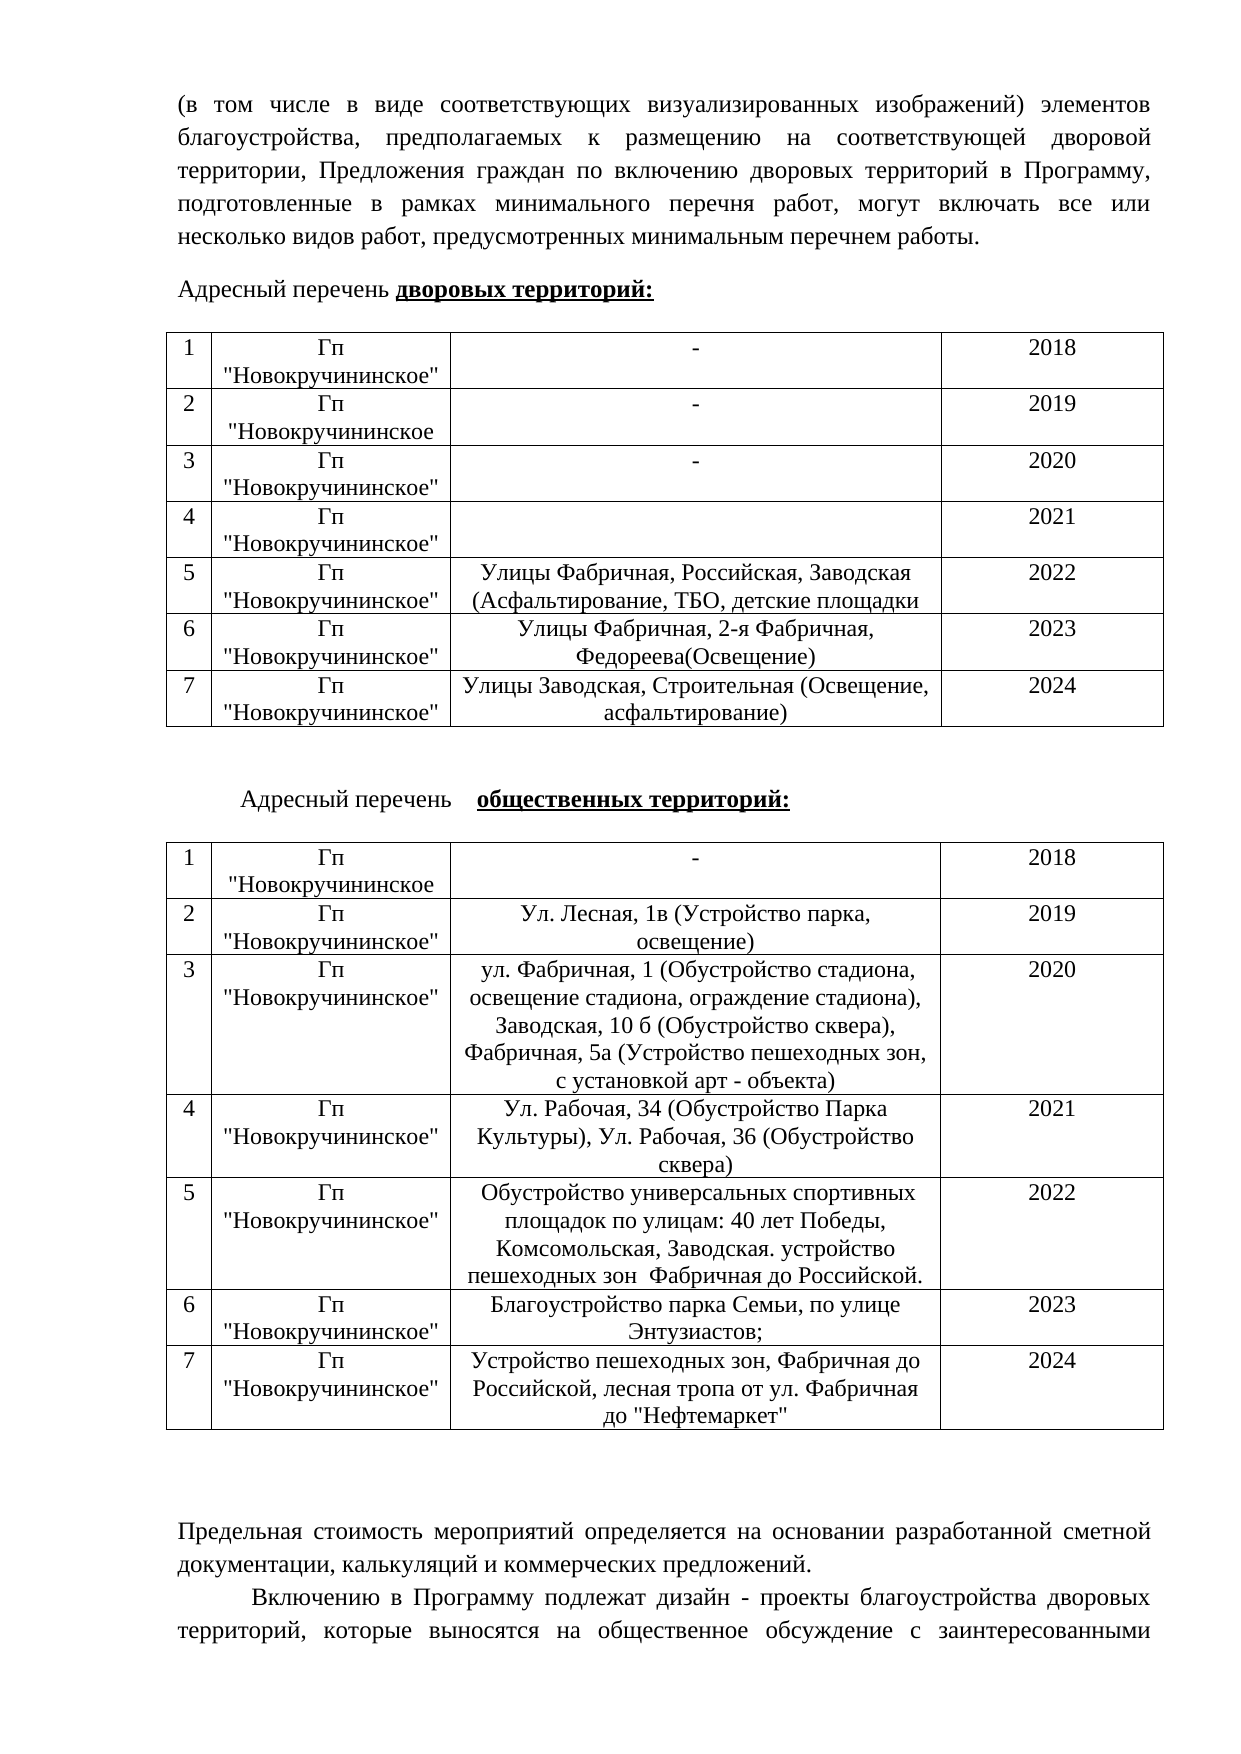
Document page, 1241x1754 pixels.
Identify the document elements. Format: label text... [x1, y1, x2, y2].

table_cell 2019 [941, 899, 1163, 954]
table_cell Улицы Фабричная, Российская, Заводская (Асфальтирование, ТБО, детские площадки [451, 558, 941, 613]
table_cell 3 [167, 955, 211, 1093]
table_cell 2022 [942, 558, 1163, 613]
table_cell 2020 [942, 446, 1163, 501]
table_cell Гп "Новокручининское" [212, 502, 450, 557]
table_cell Благоустройство парка Семьи, по улице Энтузиастов; [451, 1290, 940, 1345]
table_cell 2024 [942, 671, 1163, 726]
table_header - [451, 333, 941, 388]
table_header 1 [167, 843, 211, 898]
table_cell Обустройство универсальных спортивных площадок по улицам: 40 лет Победы, Комсомольская, Заводская. устройство пешеходных зон Фабричная до Российской. [451, 1178, 940, 1289]
table_cell 2021 [941, 1095, 1163, 1177]
table_cell Ул. Рабочая, 34 (Обустройство Парка Культуры), Ул. Рабочая, 36 (Обустройство сквера) [451, 1095, 940, 1177]
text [177, 89, 1152, 249]
text Адресный перечень общественных территорий: [177, 784, 1152, 813]
text Адресный перечень дворовых территорий: [177, 274, 1152, 303]
table_cell 2024 [941, 1346, 1163, 1429]
table_cell 2022 [941, 1178, 1163, 1289]
table_cell Гп "Новокручининское" [212, 899, 450, 954]
table_header 2018 [941, 843, 1163, 898]
table_cell 7 [167, 671, 211, 726]
table_cell Гп "Новокручининское" [212, 671, 450, 726]
table_cell 2019 [942, 389, 1163, 444]
table_cell Ул. Лесная, 1в (Устройство парка, освещение) [451, 899, 940, 954]
table_cell Устройство пешеходных зон, Фабричная до Российской, лесная тропа от ул. Фабричная до "Нефтемаркет" [451, 1346, 940, 1429]
table_cell Улицы Заводская, Строительная (Освещение, асфальтирование) [451, 671, 941, 726]
table_cell ул. Фабричная, 1 (Обустройство стадиона, освещение стадиона, ограждение стадиона), Заводская, 10 б (Обустройство сквера), Фабричная, 5а (Устройство пешеходных зон, с установкой арт - объекта) [451, 955, 940, 1093]
table_cell Гп "Новокручининское [212, 389, 450, 444]
table_cell - [451, 389, 941, 444]
table_cell Гп "Новокручининское" [212, 955, 450, 1093]
table_cell Улицы Фабричная, 2-я Фабричная, Федореева(Освещение) [451, 614, 941, 669]
table_cell 2 [167, 899, 211, 954]
table_cell 2020 [941, 955, 1163, 1093]
table_cell Гп "Новокручининское" [212, 1178, 450, 1289]
table_cell - [451, 446, 941, 501]
table_cell Гп "Новокручининское" [212, 558, 450, 613]
table_cell 4 [167, 502, 211, 557]
table_cell 5 [167, 558, 211, 613]
table_cell 7 [167, 1346, 211, 1429]
table_header 2018 [942, 333, 1163, 388]
table_cell [451, 502, 941, 557]
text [177, 1582, 1152, 1644]
table_header 1 [167, 333, 211, 388]
table_cell Гп "Новокручининское" [212, 1346, 450, 1429]
table_header - [451, 843, 940, 898]
table_cell 3 [167, 446, 211, 501]
table_cell 5 [167, 1178, 211, 1289]
table_cell 2023 [942, 614, 1163, 669]
table_cell Гп "Новокручининское" [212, 1290, 450, 1345]
table_cell Гп "Новокручининское" [212, 614, 450, 669]
table_cell 4 [167, 1095, 211, 1177]
table_cell 2021 [942, 502, 1163, 557]
table_header Гп "Новокручининское [212, 843, 450, 898]
table_cell Гп "Новокручининское" [212, 1095, 450, 1177]
table_cell 2023 [941, 1290, 1163, 1345]
table_cell 6 [167, 1290, 211, 1345]
table_cell 6 [167, 614, 211, 669]
table_cell Гп "Новокручининское" [212, 446, 450, 501]
table_cell 2 [167, 389, 211, 444]
table_header Гп "Новокручининское" [212, 333, 450, 388]
text Предельная стоимость мероприятий определяется на основании разработанной сметной документации, калькуляций и коммерческих предложений. [177, 1516, 1152, 1578]
